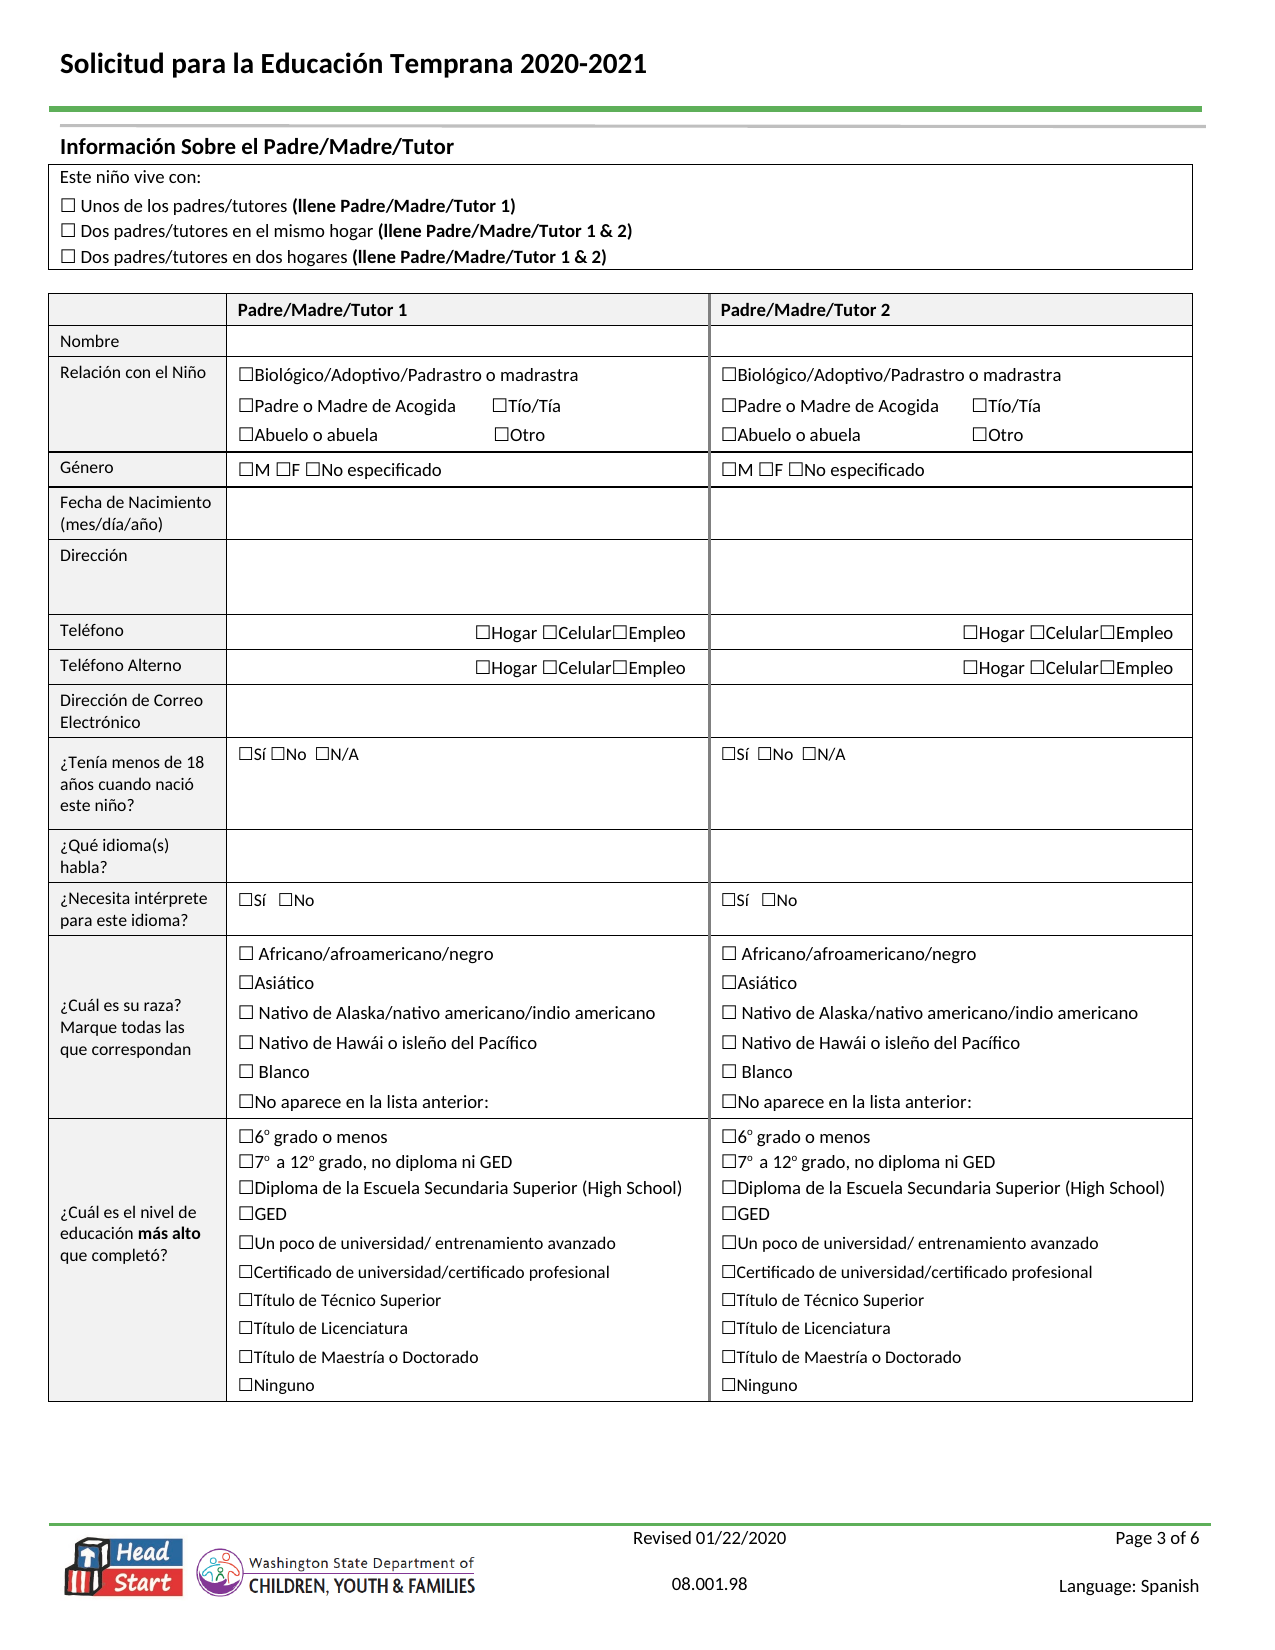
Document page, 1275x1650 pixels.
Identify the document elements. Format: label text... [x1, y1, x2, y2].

table_cell Padre o Madre de Acogida Abuelo o abuela [711, 391, 960, 451]
table_cell Fecha de Nacimiento (mes/día/año) [49, 488, 226, 539]
table_cell Hogar CelularEmpleo [951, 650, 1192, 684]
table_cell [227, 685, 708, 737]
text Información Sobre el Padre/Madre/Tutor [60, 126, 1215, 160]
table_cell Dirección de Correo Electrónico [49, 685, 226, 737]
table_cell [227, 650, 463, 684]
table_cell ¿Necesita intérprete para este idioma? [49, 883, 226, 935]
table_cell Biológico/Adoptivo/Padrastro o madrastra [711, 357, 1192, 391]
table_cell Hogar CelularEmpleo [951, 615, 1192, 649]
table_cell Tío/Tía Otro [960, 391, 1192, 451]
table_header Padre/Madre/Tutor 1 [227, 294, 708, 325]
table_cell Teléfono [49, 615, 226, 649]
table_cell 6o grado o menos 7o a 12o grado, no diploma ni GED Diploma de la Escuela Secundaria Superior (High School) GED Un poco de universidad/ entrenamiento avanzado Certificado de universidad/certificado profesional Título de Técnico Superior Título de Licenciatura Título de Maestría o Doctorado Ninguno [711, 1119, 1192, 1401]
table_cell ¿Cuál es el nivel de educación más alto que completó? [49, 1119, 226, 1401]
table_cell Sí No [711, 883, 1192, 935]
table_cell Sí No N/A [227, 738, 708, 829]
table_cell [711, 650, 951, 684]
table_cell M F No especificado [711, 453, 1192, 486]
table_cell Sí No N/A [711, 738, 1192, 829]
table_cell Sí No [227, 883, 708, 935]
table_cell [227, 326, 708, 356]
table_header Padre/Madre/Tutor 2 [711, 294, 1192, 325]
table_cell 6o grado o menos 7o a 12o grado, no diploma ni GED Diploma de la Escuela Secundaria Superior (High School) GED Un poco de universidad/ entrenamiento avanzado Certificado de universidad/certificado profesional Título de Técnico Superior Título de Licenciatura Título de Maestría o Doctorado Ninguno [227, 1119, 708, 1401]
table_cell ¿Qué idioma(s) habla? [49, 830, 226, 882]
picture [60, 1528, 483, 1605]
table_cell ¿Cuál es su raza? Marque todas las que correspondan [49, 936, 226, 1118]
table_cell Unos de los padres/tutores (llene Padre/Madre/Tutor 1) [49, 188, 1192, 218]
table_cell Nombre [49, 326, 226, 356]
table_cell Teléfono Alterno [49, 650, 226, 684]
table_cell Tío/Tía Otro [482, 391, 708, 451]
table_cell Dirección [49, 540, 226, 614]
table_cell [711, 830, 1192, 882]
table_cell [227, 488, 708, 539]
table_cell Dos padres/tutores en dos hogares (llene Padre/Madre/Tutor 1 & 2) [49, 243, 1192, 269]
table_cell Africano/afroamericano/negro Asiático Nativo de Alaska/nativo americano/indio americano Nativo de Hawái o isleño del Pacífico Blanco No aparece en la lista anterior: [227, 936, 708, 1118]
table_cell Dos padres/tutores en el mismo hogar (llene Padre/Madre/Tutor 1 & 2) [49, 218, 1192, 243]
table_cell Relación con el Niño [49, 357, 226, 451]
table_cell [227, 540, 708, 614]
table_cell Género [49, 453, 226, 486]
table_cell [227, 615, 463, 649]
table_cell M F No especificado [227, 453, 708, 486]
table_cell [711, 488, 1192, 539]
table_cell ¿Tenía menos de 18 años cuando nació este niño? [49, 738, 226, 829]
table_cell Africano/afroamericano/negro Asiático Nativo de Alaska/nativo americano/indio americano Nativo de Hawái o isleño del Pacífico Blanco No aparece en la lista anterior: [711, 936, 1192, 1118]
table_cell Hogar CelularEmpleo [463, 650, 708, 684]
table_cell [711, 326, 1192, 356]
table_cell [711, 615, 951, 649]
table_cell [711, 540, 1192, 614]
table_cell [227, 830, 708, 882]
table_cell [711, 685, 1192, 737]
table_cell Padre o Madre de Acogida Abuelo o abuela [227, 391, 482, 451]
table_header [49, 294, 226, 325]
table_header Este niño vive con: [49, 165, 1192, 188]
table_cell Hogar CelularEmpleo [463, 615, 708, 649]
table_cell Biológico/Adoptivo/Padrastro o madrastra [227, 357, 708, 391]
